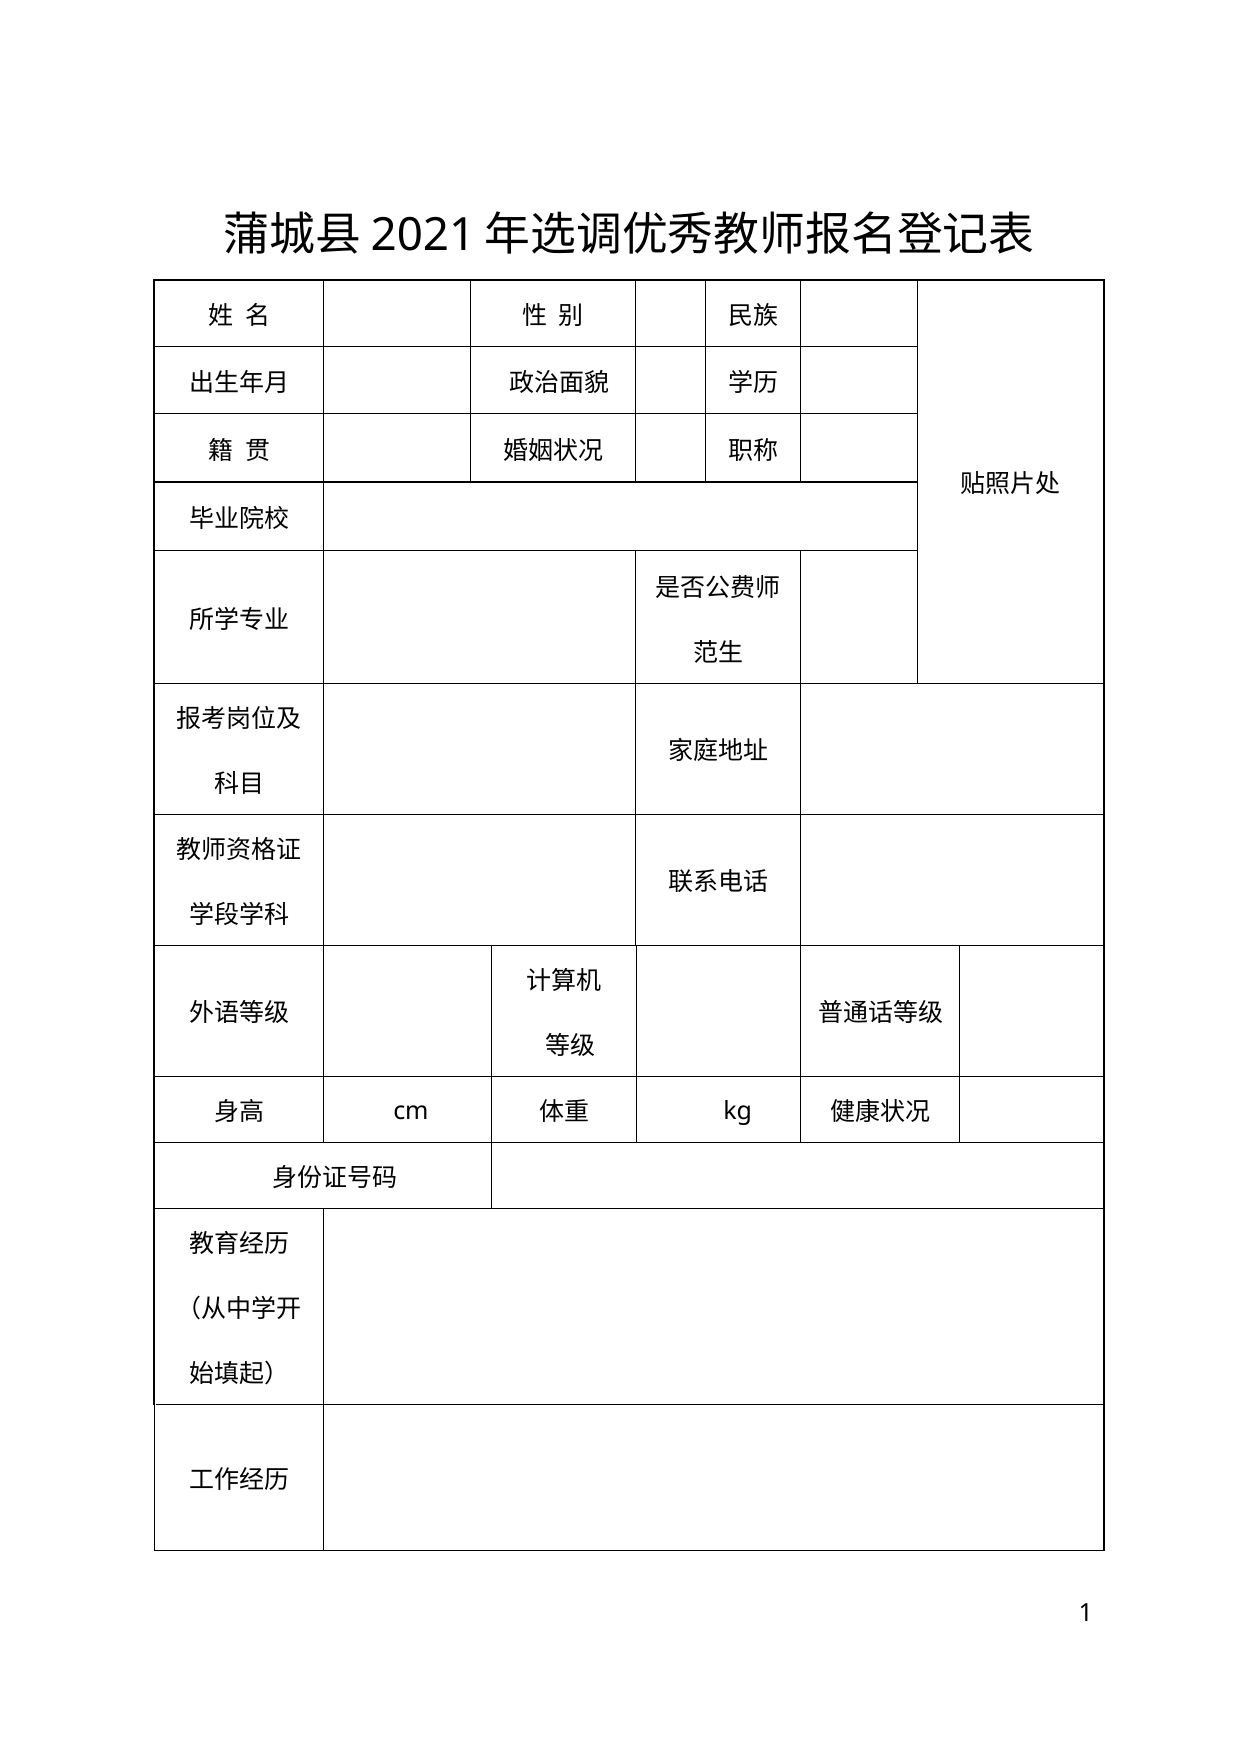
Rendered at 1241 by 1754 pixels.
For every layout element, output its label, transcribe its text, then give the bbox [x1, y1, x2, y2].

table_cell 所学专业 [155, 551, 323, 683]
table_cell 家庭地址 [636, 684, 800, 814]
table_cell 婚姻状况 [471, 414, 635, 481]
table_header [801, 281, 917, 346]
table_header 民族 [706, 281, 800, 346]
table_cell [801, 551, 917, 683]
table_cell [324, 414, 470, 481]
table_cell [637, 946, 800, 1076]
table_cell 报考岗位及科目 [155, 684, 323, 814]
table_cell [324, 347, 470, 413]
table_cell cm [324, 1077, 491, 1142]
table_header 姓 名 [155, 281, 323, 346]
table_cell [801, 347, 917, 413]
table_cell 教育经历（从中学开始填起） [155, 1209, 323, 1404]
table_cell [636, 347, 705, 413]
table_cell 普通话等级 [801, 946, 959, 1076]
table_cell 政治面貌 [471, 347, 635, 413]
table_cell 毕业院校 [155, 483, 323, 549]
table_header [636, 281, 705, 346]
table_cell [801, 684, 1103, 814]
table_header 性 别 [471, 281, 635, 346]
table_cell kg [637, 1077, 800, 1142]
table_cell [492, 1143, 1103, 1208]
table_header [324, 281, 470, 346]
table_cell [636, 414, 705, 481]
table_cell [801, 414, 917, 481]
table_cell 体重 [492, 1077, 636, 1142]
table_cell [324, 1405, 1103, 1550]
table_cell [324, 551, 635, 683]
table_cell 籍 贯 [155, 414, 323, 481]
table_cell 是否公费师范生 [636, 551, 800, 683]
table_cell [324, 946, 491, 1076]
table_cell 计算机 等级 [492, 946, 636, 1076]
table_cell [801, 815, 1103, 945]
table_cell 身高 [155, 1077, 323, 1142]
table_cell [960, 946, 1103, 1076]
table_cell 健康状况 [801, 1077, 959, 1142]
table_cell [324, 483, 917, 549]
table_cell 身份证号码 [155, 1143, 491, 1208]
text 蒲城县2021年选调优秀教师报名登记表 [165, 181, 1092, 279]
table_cell 职称 [706, 414, 800, 481]
table_cell 联系电话 [636, 815, 800, 945]
table_cell [324, 684, 635, 814]
table_cell 外语等级 [155, 946, 323, 1076]
table_cell [324, 1209, 1103, 1404]
table_cell 学历 [706, 347, 800, 413]
table_cell 工作经历 [155, 1405, 323, 1550]
table_cell [960, 1077, 1103, 1142]
table_cell [324, 815, 635, 945]
table_cell 教师资格证学段学科 [155, 815, 323, 945]
table_cell 出生年月 [155, 347, 323, 413]
table_header 贴照片处 [918, 281, 1103, 683]
